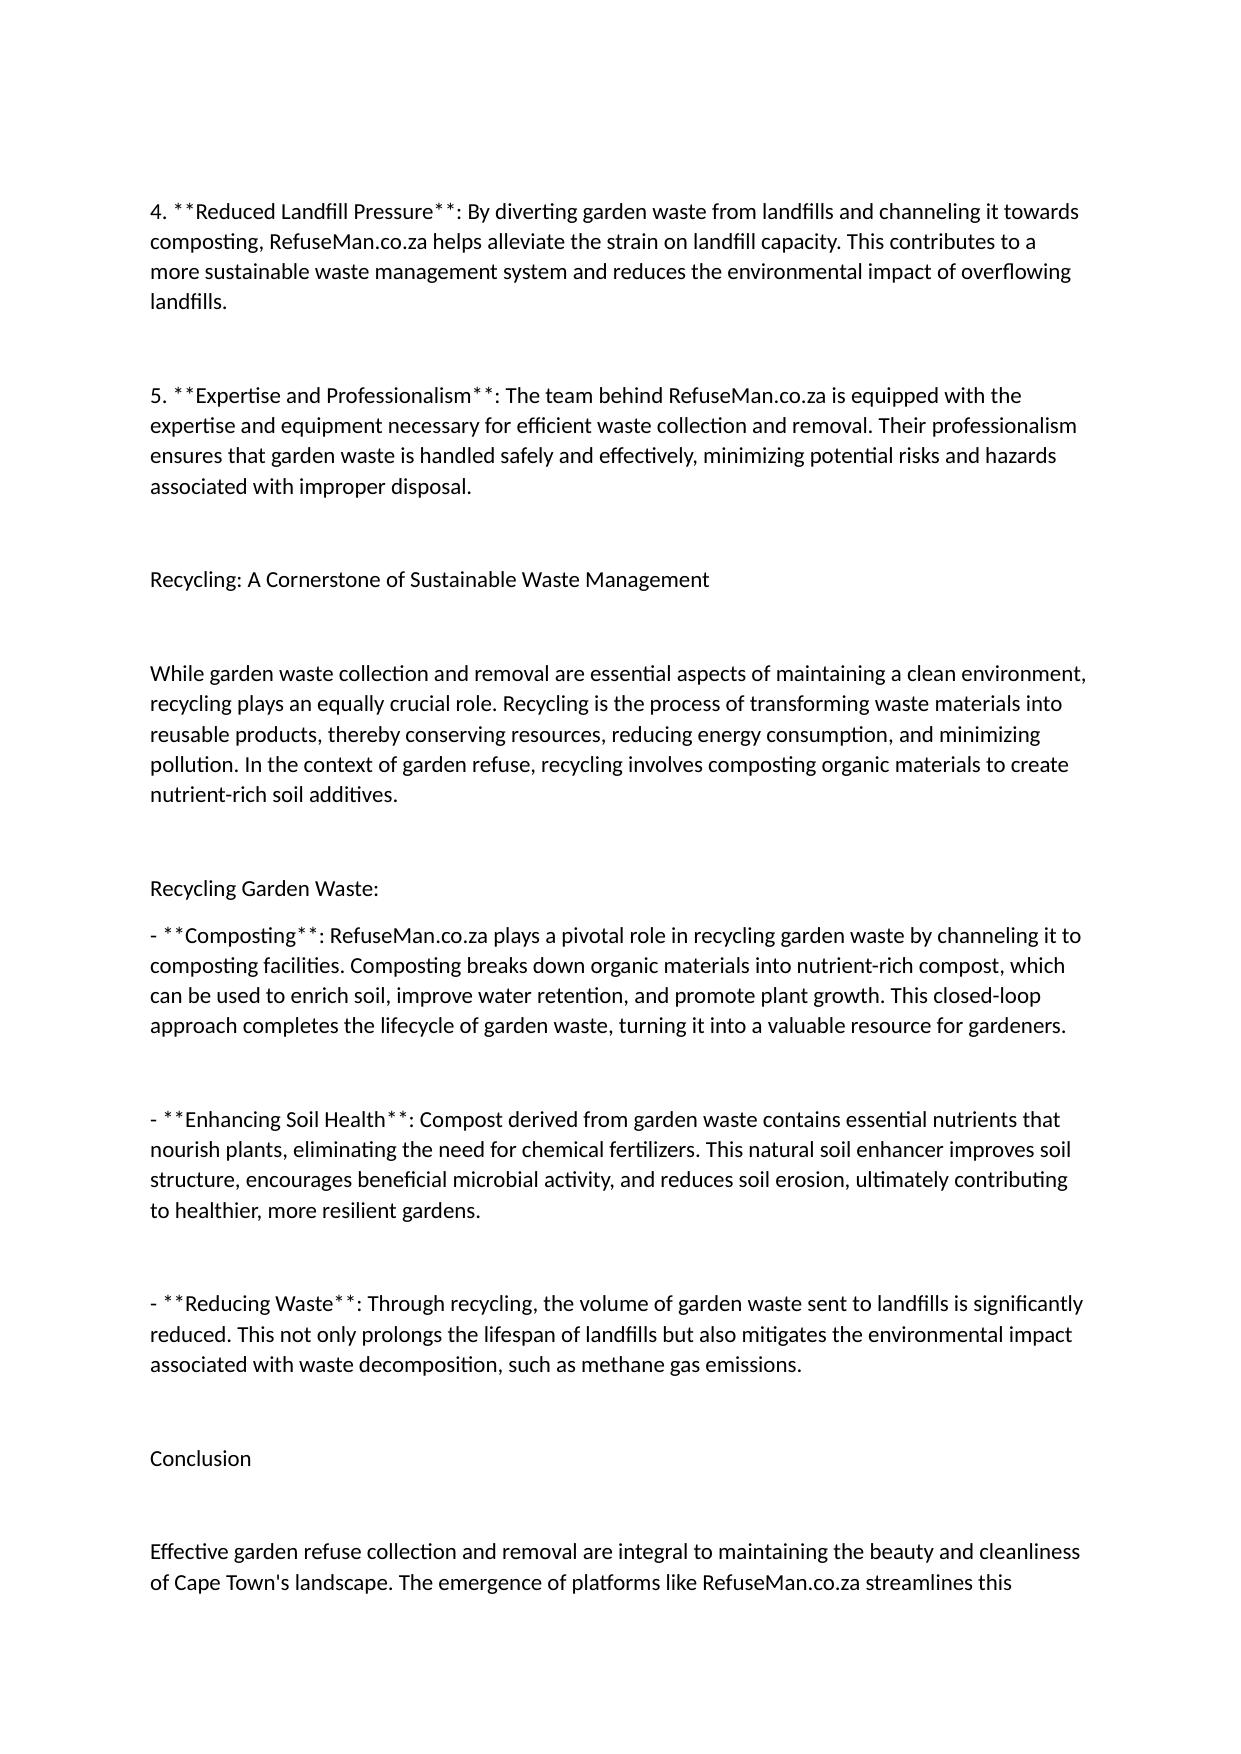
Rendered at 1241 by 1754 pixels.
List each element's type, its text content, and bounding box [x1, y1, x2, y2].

text Recycling: A Cornerstone of Sustainable Waste Management [150, 566, 1090, 594]
text 5. **Expertise and Professionalism**: The team behind RefuseMan.co.za is equipped with the expertise and equipment necessary for efficient waste collection and removal. Their professionalism ensures that garden waste is handled safely and effectively, minimizing potential risks and hazards associated with improper disposal. [150, 381, 1090, 500]
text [150, 1537, 1090, 1596]
text - **Composting**: RefuseMan.co.za plays a pivotal role in recycling garden waste by channeling it to composting facilities. Composting breaks down organic materials into nutrient-rich compost, which can be used to enrich soil, improve water retention, and promote plant growth. This closed-loop approach completes the lifecycle of garden waste, turning it into a valuable resource for gardeners. [150, 921, 1090, 1039]
text 4. **Reduced Landfill Pressure**: By diverting garden waste from landfills and channeling it towards composting, RefuseMan.co.za helps alleviate the strain on landfill capacity. This contributes to a more sustainable waste management system and reduces the environmental impact of overflowing landfills. [150, 197, 1090, 316]
text Conclusion [150, 1444, 1090, 1472]
text - **Reducing Waste**: Through recycling, the volume of garden waste sent to landfills is significantly reduced. This not only prolongs the lifespan of landfills but also mitigates the environmental impact associated with waste decomposition, such as methane gas emissions. [150, 1289, 1090, 1378]
text - **Enhancing Soil Health**: Compost derived from garden waste contains essential nutrients that nourish plants, eliminating the need for chemical fertilizers. This natural soil enhancer improves soil structure, encourages beneficial microbial activity, and reduces soil erosion, ultimately contributing to healthier, more resilient gardens. [150, 1105, 1090, 1224]
text While garden waste collection and removal are essential aspects of maintaining a clean environment, recycling plays an equally crucial role. Recycling is the process of transforming waste materials into reusable products, thereby conserving resources, reducing energy consumption, and minimizing pollution. In the context of garden refuse, recycling involves composting organic materials to create nutrient-rich soil additives. [150, 659, 1090, 808]
text Recycling Garden Waste: [150, 874, 1090, 902]
